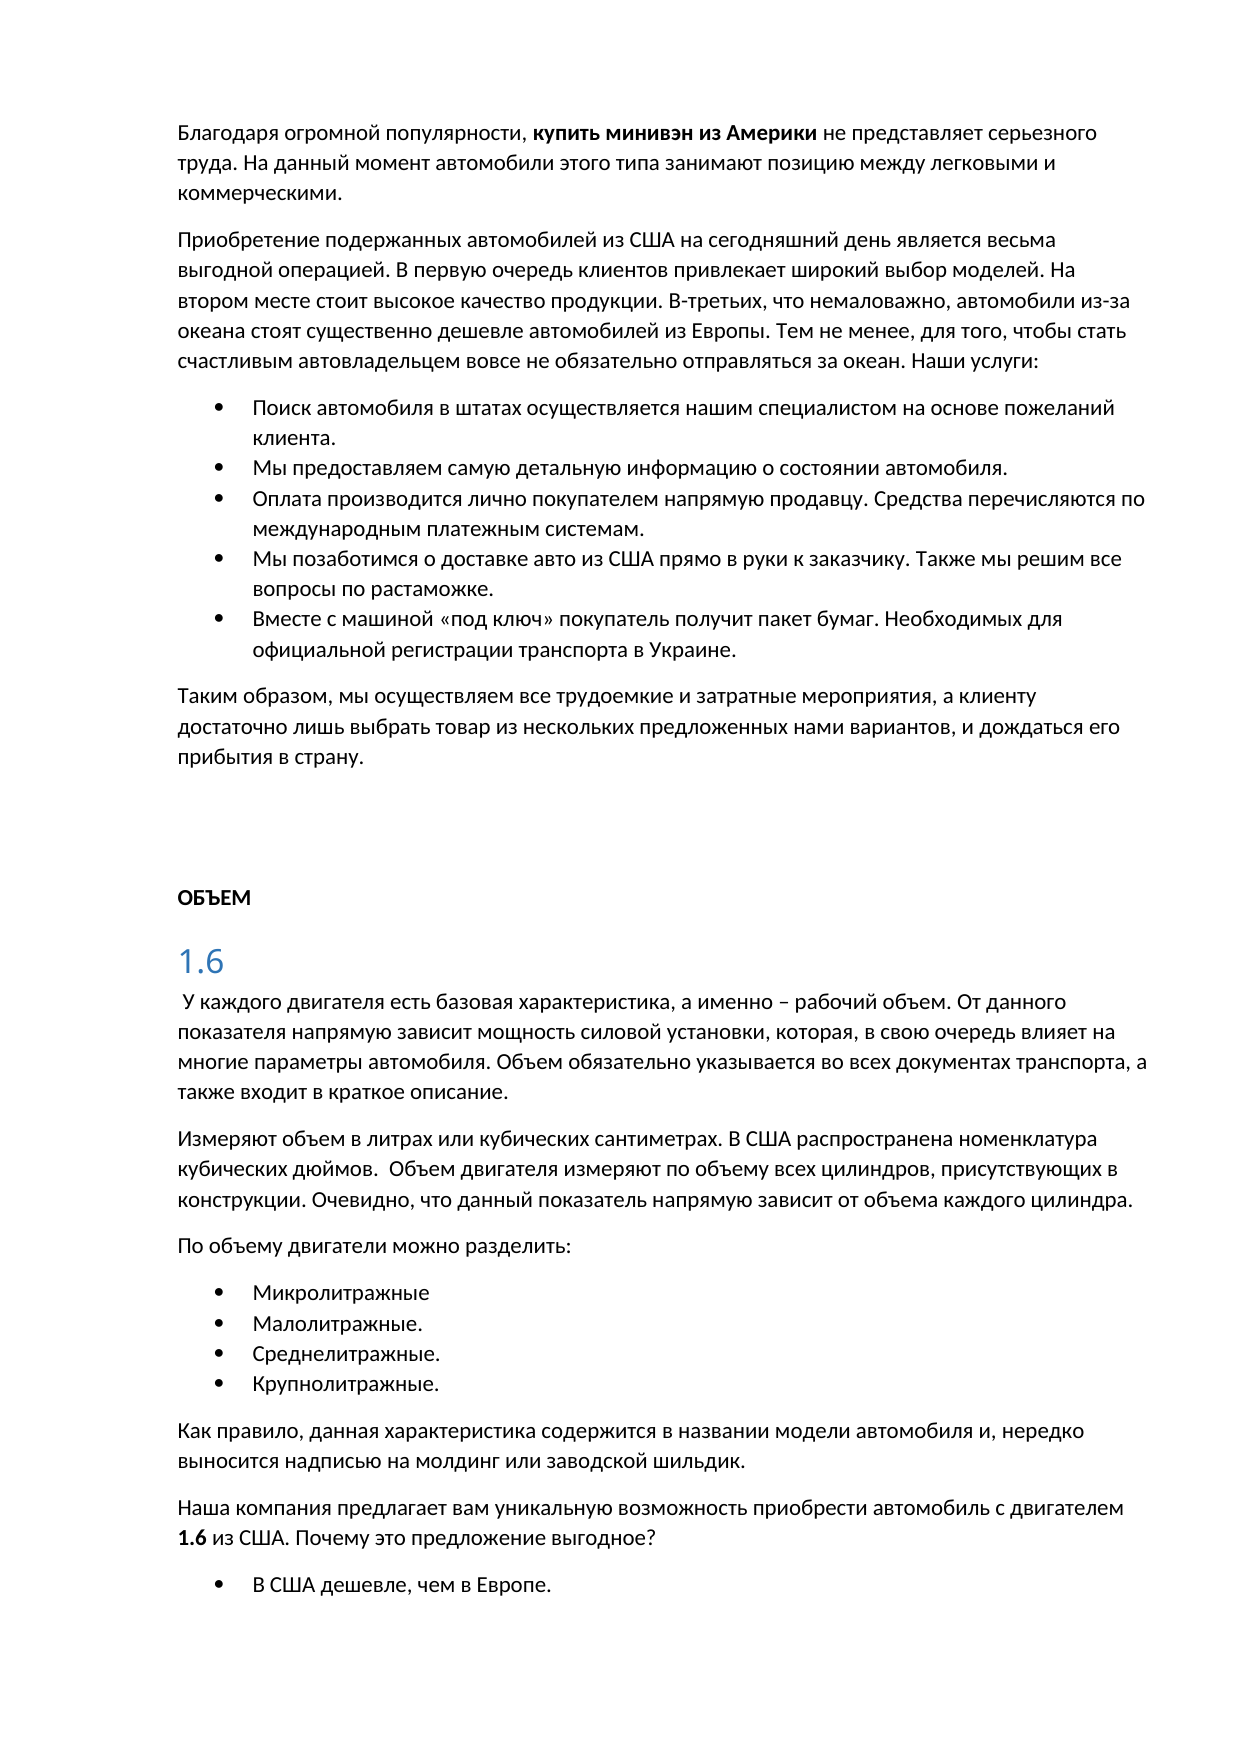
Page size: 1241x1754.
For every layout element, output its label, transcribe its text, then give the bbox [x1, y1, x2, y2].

list Крупнолитражные. [215, 1369, 1152, 1397]
text По объему двигатели можно разделить: [177, 1232, 1152, 1260]
text Измеряют объем в литрах или кубических сантиметрах. В США распространена номенклатура кубических дюймов. Объем двигателя измеряют по объему всех цилиндров, присутствующих в конструкции. Очевидно, что данный показатель напрямую зависит от объема каждого цилиндра. [177, 1124, 1152, 1213]
list В США дешевле, чем в Европе. [215, 1570, 1152, 1598]
subtitle 1.6 [177, 938, 1152, 983]
list Малолитражные. [215, 1309, 1152, 1337]
list Вместе с машиной «под ключ» покупатель получит пакет бумаг. Необходимых для официальной регистрации транспорта в Украине. [215, 604, 1152, 663]
text ОБЪЕМ [177, 883, 1152, 911]
list Микролитражные [215, 1278, 1152, 1307]
list Оплата производится лично покупателем напрямую продавцу. Средства перечисляются по международным платежным системам. [215, 484, 1152, 542]
text Благодаря огромной популярности, купить минивэн из Америки не представляет серьезного труда. На данный момент автомобили этого типа занимают позицию между легковыми и коммерческими. [177, 118, 1152, 207]
text Как правило, данная характеристика содержится в названии модели автомобиля и, нередко выносится надписью на молдинг или заводской шильдик. [177, 1416, 1152, 1474]
list Мы предоставляем самую детальную информацию о состоянии автомобиля. [215, 453, 1152, 482]
text Приобретение подержанных автомобилей из США на сегодняшний день является весьма выгодной операцией. В первую очередь клиентов привлекает широкий выбор моделей. На втором месте стоит высокое качество продукции. В-третьих, что немаловажно, автомобили из-за океана стоят существенно дешевле автомобилей из Европы. Тем не менее, для того, чтобы стать счастливым автовладельцем вовсе не обязательно отправляться за океан. Наши услуги: [177, 225, 1152, 374]
list Мы позаботимся о доставке авто из США прямо в руки к заказчику. Также мы решим все вопросы по растаможке. [215, 544, 1152, 602]
text Наша компания предлагает вам уникальную возможность приобрести автомобиль с двигателем 1.6 из США. Почему это предложение выгодное? [177, 1493, 1152, 1551]
text Таким образом, мы осуществляем все трудоемкие и затратные мероприятия, а клиенту достаточно лишь выбрать товар из нескольких предложенных нами вариантов, и дождаться его прибытия в страну. [177, 682, 1152, 770]
list Поиск автомобиля в штатах осуществляется нашим специалистом на основе пожеланий клиента. [215, 393, 1152, 451]
list Среднелитражные. [215, 1339, 1152, 1367]
text У каждого двигателя есть базовая характеристика, а именно – рабочий объем. От данного показателя напрямую зависит мощность силовой установки, которая, в свою очередь влияет на многие параметры автомобиля. Объем обязательно указывается во всех документах транспорта, а также входит в краткое описание. [177, 987, 1152, 1106]
